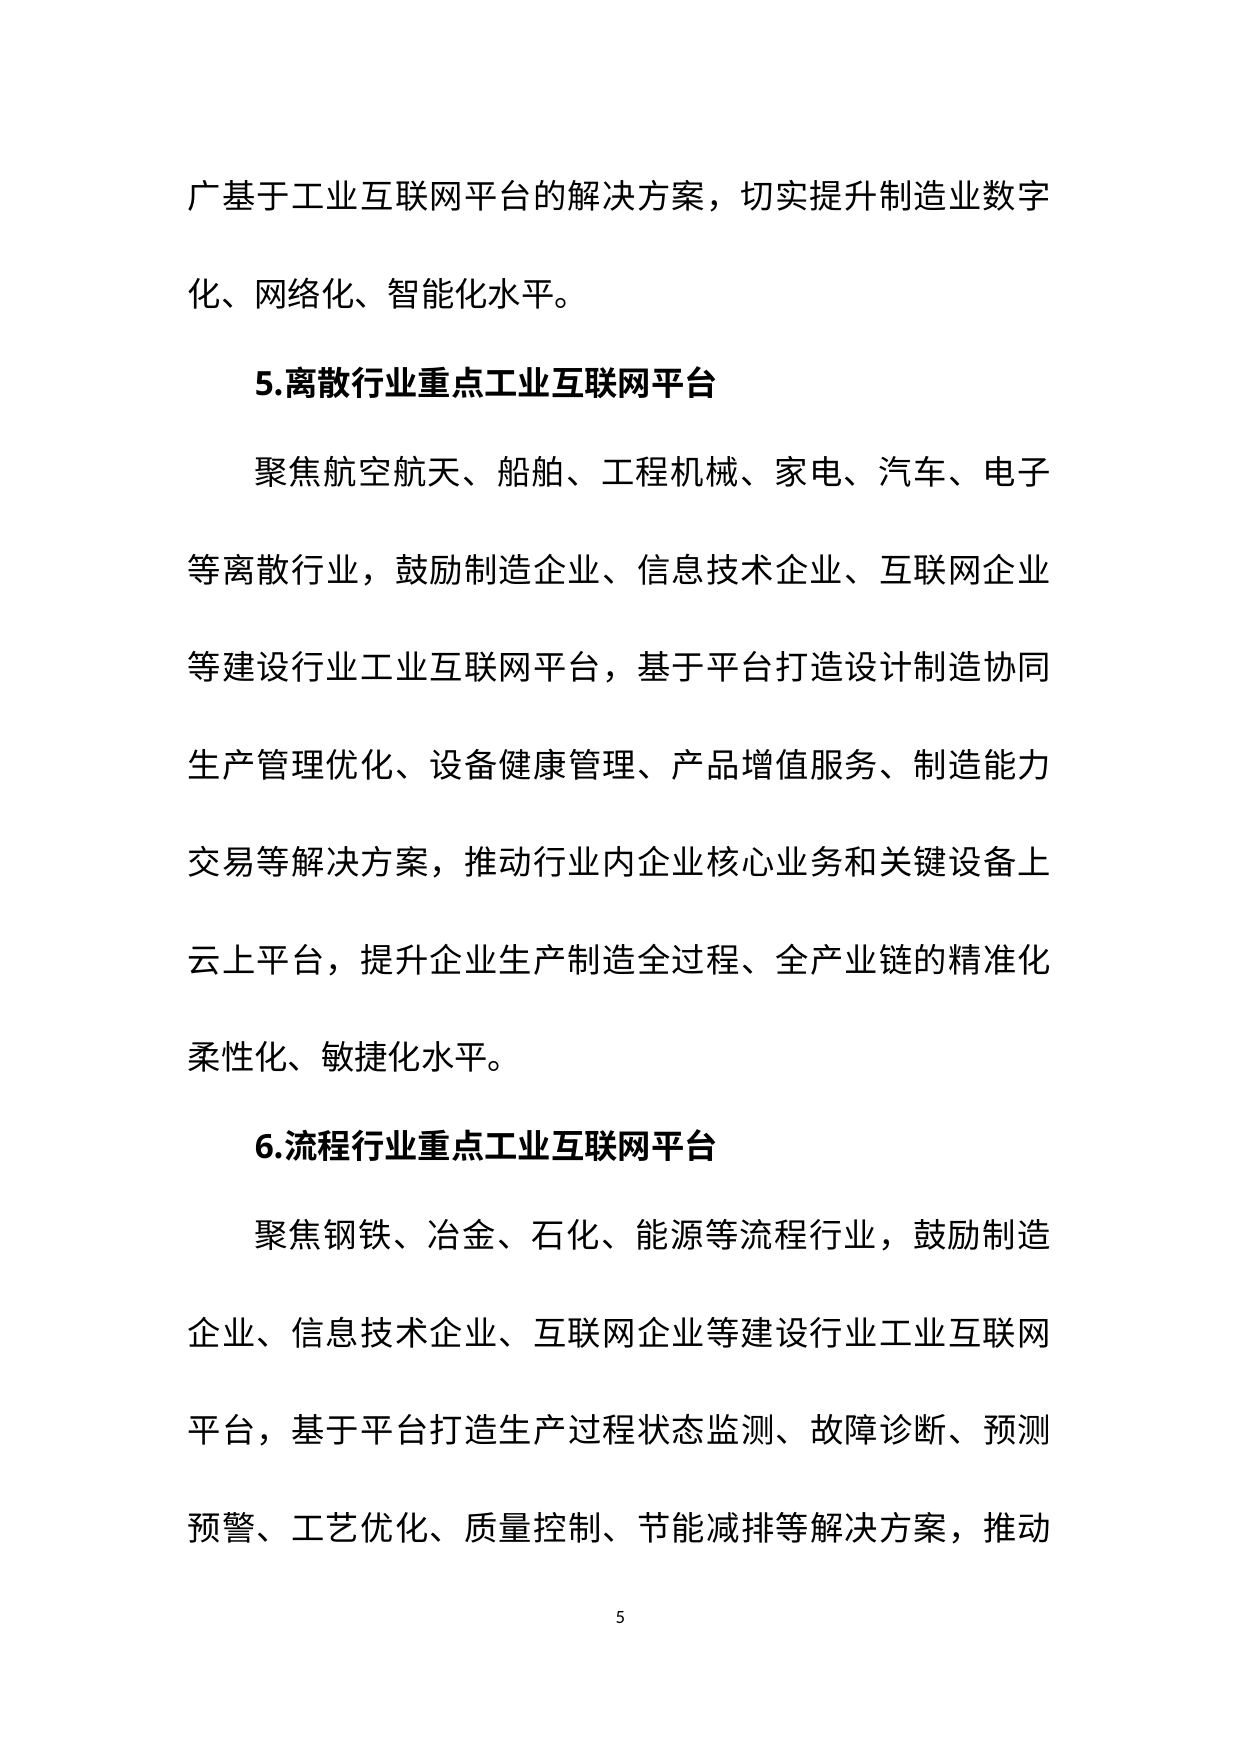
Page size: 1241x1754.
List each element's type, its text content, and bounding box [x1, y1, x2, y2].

text 5.离散行业重点工业互联网平台 [187, 348, 1053, 413]
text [187, 162, 1053, 324]
text 6.流程行业重点工业互联网平台 [187, 1112, 1053, 1177]
text 聚焦航空航天、船舶、工程机械、家电、汽车、电子等离散行业，鼓励制造企业、信息技术企业、互联网企业等建设行业工业互联网平台，基于平台打造设计制造协同、生产管理优化、设备健康管理、产品增值服务、制造能力交易等解决方案，推动行业内企业核心业务和关键设备上云上平台，提升企业生产制造全过程、全产业链的精准化、柔性化、敏捷化水平。 [187, 438, 1053, 1088]
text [187, 1201, 1053, 1558]
